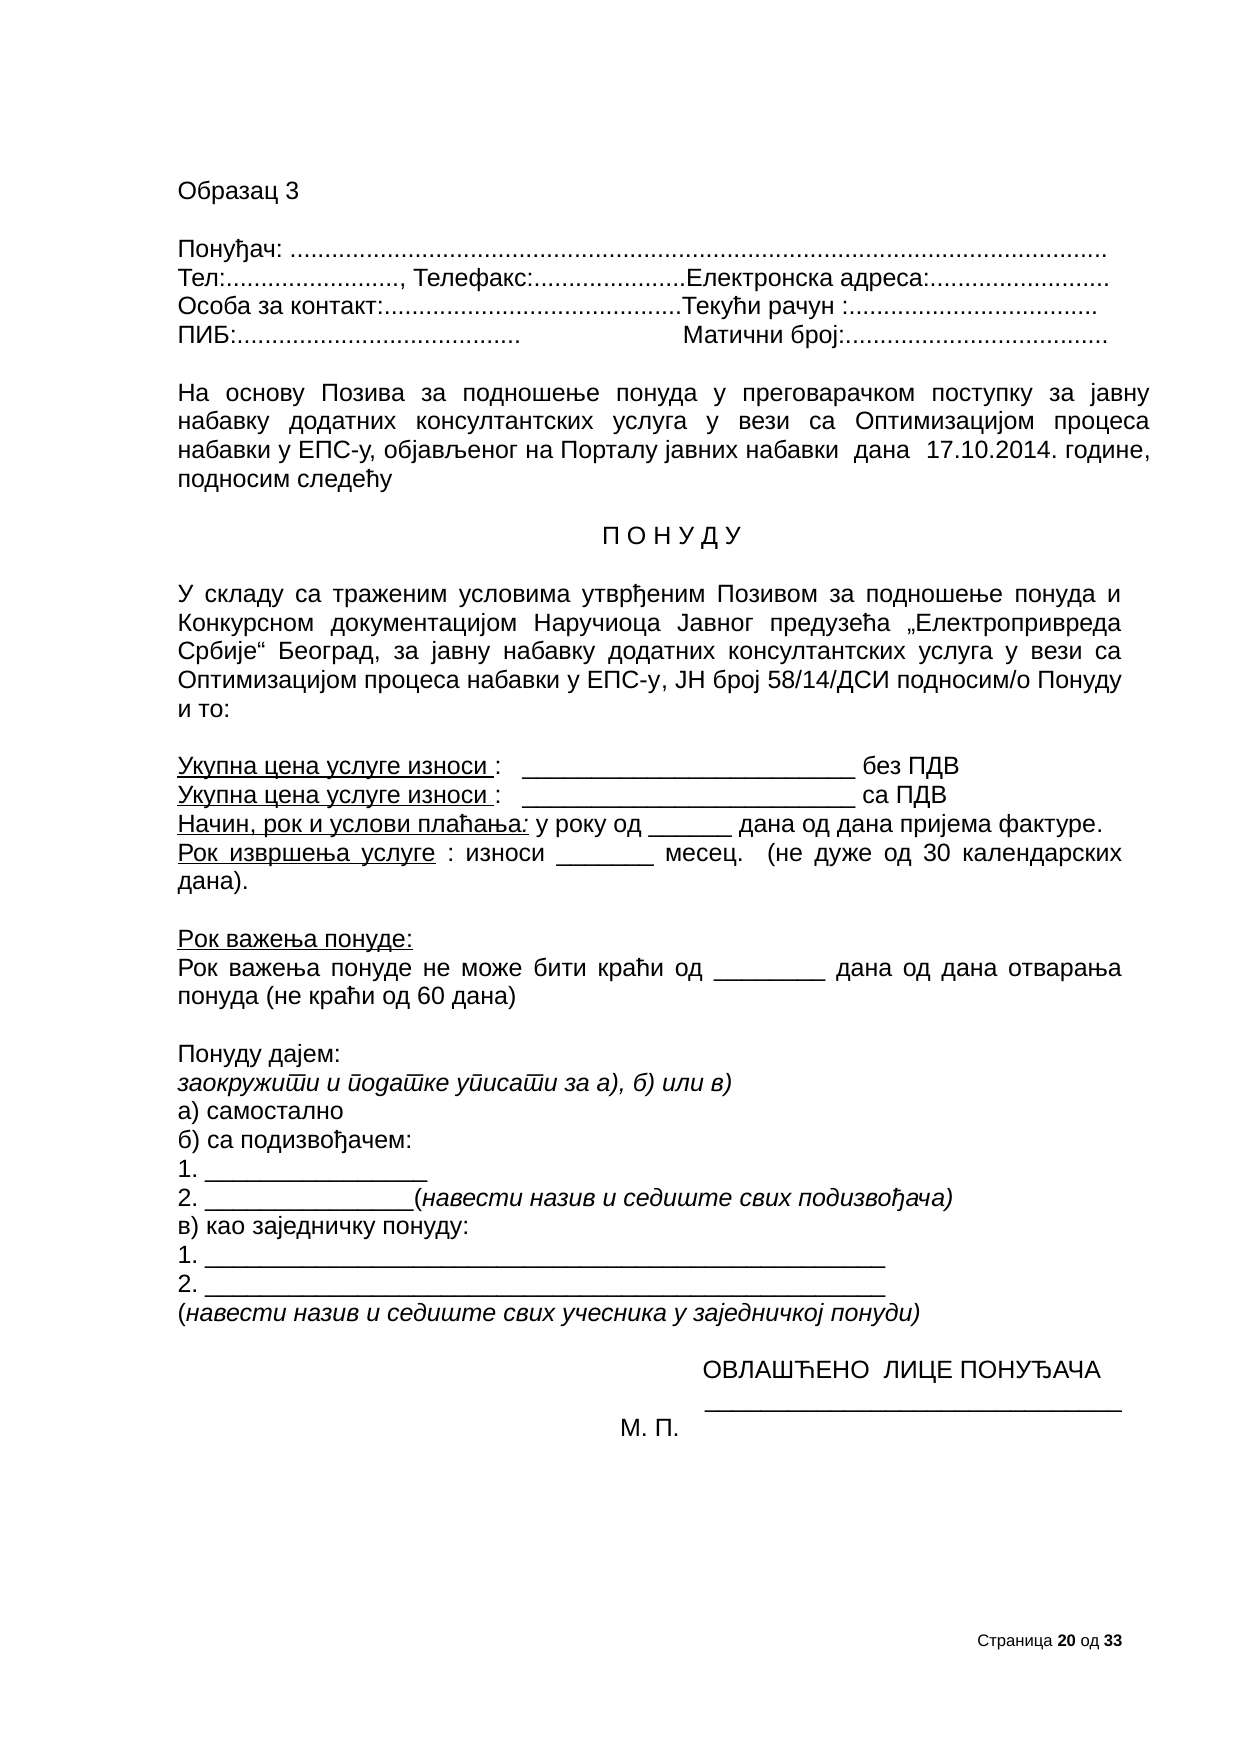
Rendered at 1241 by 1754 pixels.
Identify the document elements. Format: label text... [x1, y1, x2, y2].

text Рок важења понуде: [177, 924, 1122, 953]
text На основу Позива за подношење понуда у преговарачком поступку за јавну набавку додатних консултантских услуга у вези са Оптимизацијом процеса набавки у ЕПС-у, објављеног на Порталу јавних набавки дана 17.10.2014. године, подносим следећу [177, 378, 1150, 493]
text а) самостално [177, 1096, 1122, 1125]
text 1. ________________ [177, 1154, 1122, 1183]
text Рок извршења услуге : износи _______ месец. (не дуже од 30 календарских дана). [177, 838, 1122, 895]
text ______________________________ [177, 1384, 1122, 1413]
text ПИБ:......................................... Матични број:...................................... [177, 320, 1122, 349]
text У складу са траженим условима утврђеним Позивом за подношење понуда и Конкурсном документацијом Наручиоца Јавног предузећа „Електропривреда Србије“ Београд, за јавну набавку додатних консултантских услуга у вези са Оптимизацијом процеса набавки у ЕПС-у, ЈН број 58/14/ДСИ подносим/о Понуду и то: [177, 579, 1122, 723]
text Особа за контакт:...........................................Текући рачун :.................................... [177, 291, 1122, 320]
text Тел:........................., Телефакс:......................Електронска адреса:.......................... [177, 263, 1122, 291]
text заокружити и податке уписати за а), б) или в) [177, 1068, 1122, 1096]
text Понуду дајем: [177, 1039, 1122, 1068]
text Укупна цена услуге износи : ________________________ без ПДВ [177, 751, 1122, 780]
text OВЛАШЋЕНО ЛИЦЕ ПОНУЂАЧА [177, 1355, 1122, 1384]
text П О Н У Д У [192, 521, 1150, 550]
text Понуђач: ...................................................................................................................... [177, 234, 1122, 263]
text 2. _______________(навести назив и седиште свих подизвођачa) [177, 1183, 1122, 1211]
text Рок важења понуде не може бити краћи од ________ дана од дана отварања понуда (не краћи од 60 дана) [177, 953, 1122, 1010]
text б) са подизвођачем: [177, 1125, 1122, 1154]
text в) као заједничку понуду: [177, 1211, 1122, 1240]
text 1. _________________________________________________ [177, 1240, 1122, 1269]
subtitle Образац 3 [177, 176, 1122, 205]
text 2. _________________________________________________ [177, 1269, 1122, 1298]
text (навести назив и седиште свих учесника у заједничкој понуди) [177, 1298, 1122, 1326]
text М. П. [177, 1413, 1122, 1441]
text Начин, рок и услови плаћања: у року од ______ дана од дана пријема фактуре. [177, 809, 1122, 838]
text Укупна цена услуге износи : ________________________ са ПДВ [177, 780, 1122, 809]
